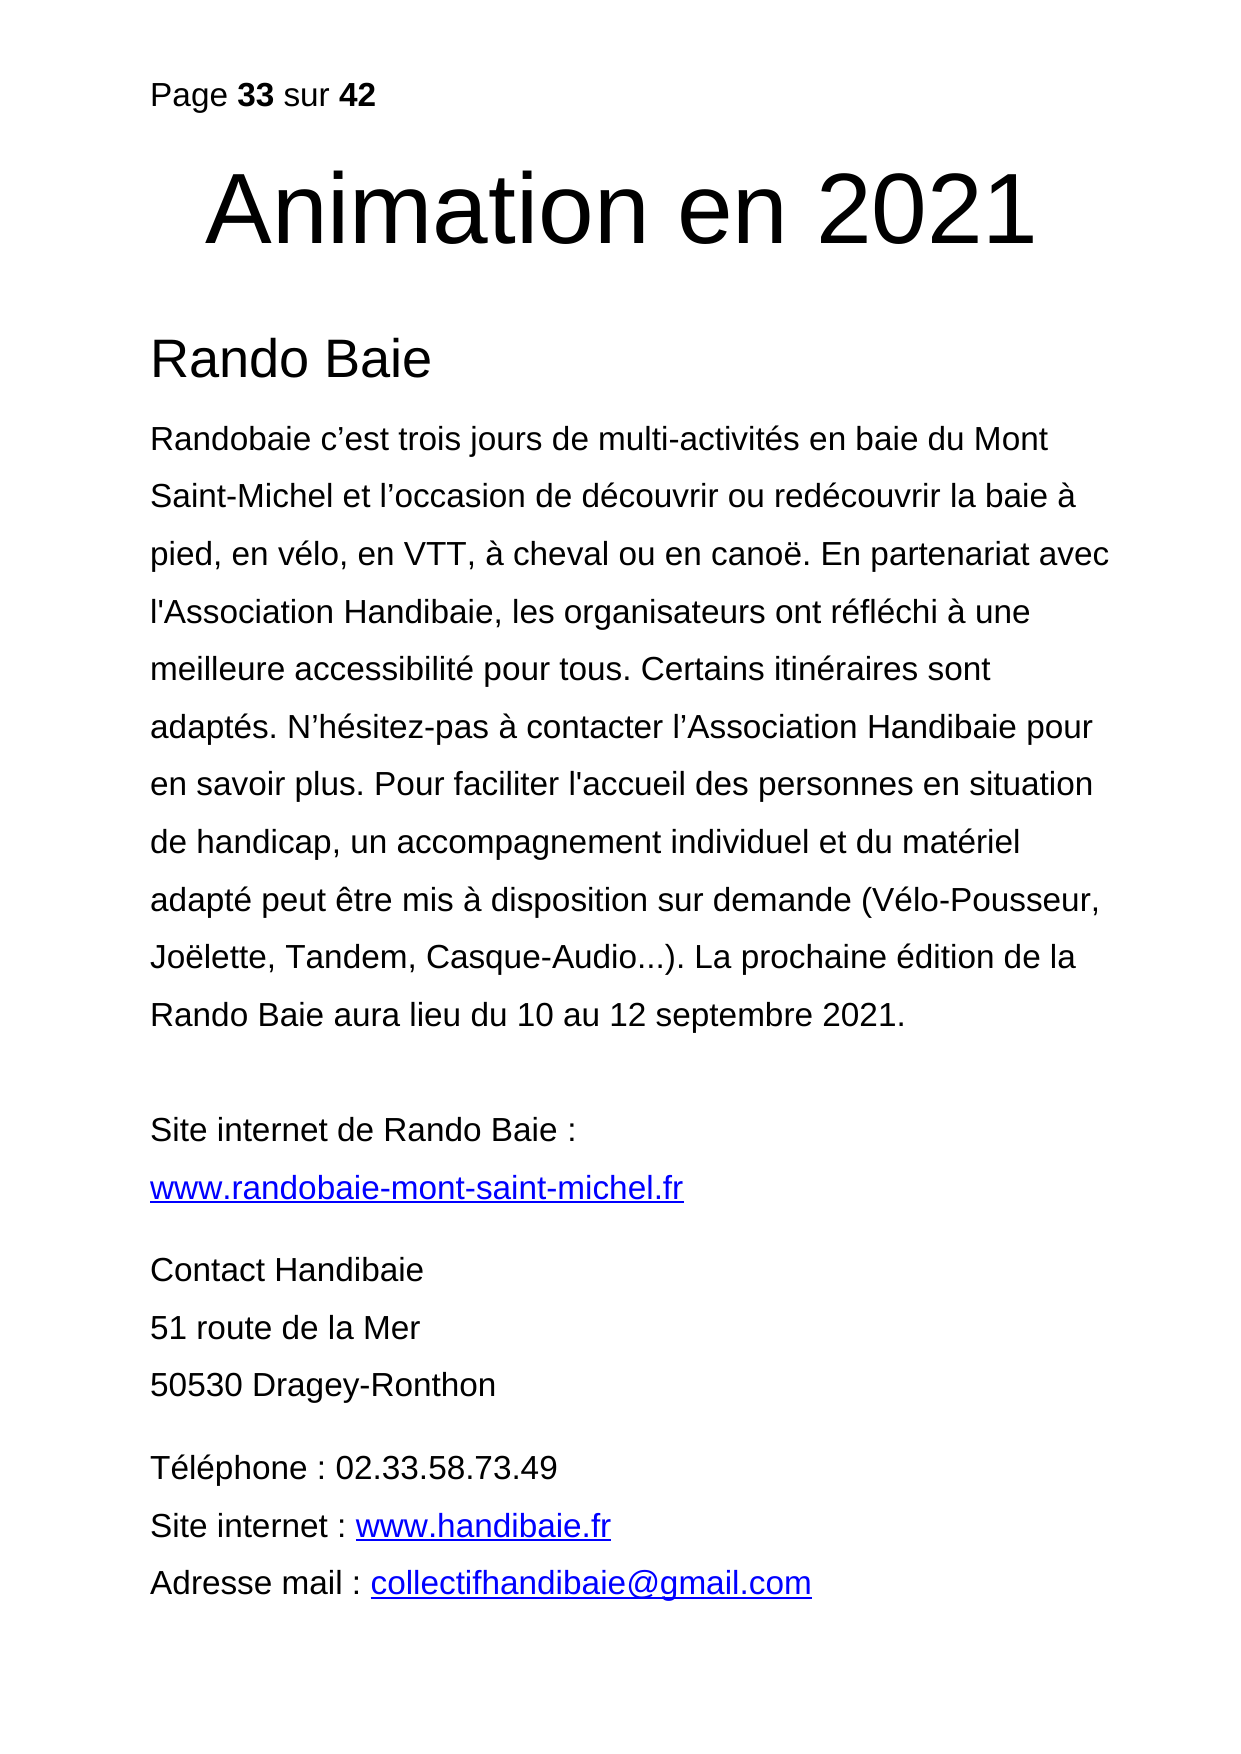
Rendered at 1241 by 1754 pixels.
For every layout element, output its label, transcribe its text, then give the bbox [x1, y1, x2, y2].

text Site internet : www.handibaie.fr [150, 1506, 1122, 1544]
text Contact Handibaie [150, 1250, 1122, 1289]
text Animation en 2021 [150, 150, 1122, 265]
subtitle Rando Baie [150, 326, 1122, 389]
text Site internet de Rando Baie : [150, 1110, 1122, 1148]
text Adresse mail : collectifhandibaie@gmail.com [150, 1563, 1122, 1602]
text 51 route de la Mer [150, 1308, 1122, 1346]
text www.randobaie-mont-saint-michel.fr [150, 1168, 1122, 1206]
subtitle Téléphone : 02.33.58.73.49 [150, 1448, 1122, 1487]
text Randobaie c’est trois jours de multi-activités en baie du Mont Saint-Michel et l’occasion de découvrir ou redécouvrir la baie à pied, en vélo, en VTT, à cheval ou en canoë. En partenariat avec l'Association Handibaie, les organisateurs ont réfléchi à une meilleure accessibilité pour tous. Certains itinéraires sont adaptés. N’hésitez-pas à contacter l’Association Handibaie pour en savoir plus. Pour faciliter l'accueil des personnes en situation de handicap, un accompagnement individuel et du matériel adapté peut être mis à disposition sur demande (Vélo-Pousseur, Joëlette, Tandem, Casque-Audio...). La prochaine édition de la Rando Baie aura lieu du 10 au 12 septembre 2021. [150, 419, 1122, 1033]
text 50530 Dragey-Ronthon [150, 1366, 1122, 1404]
